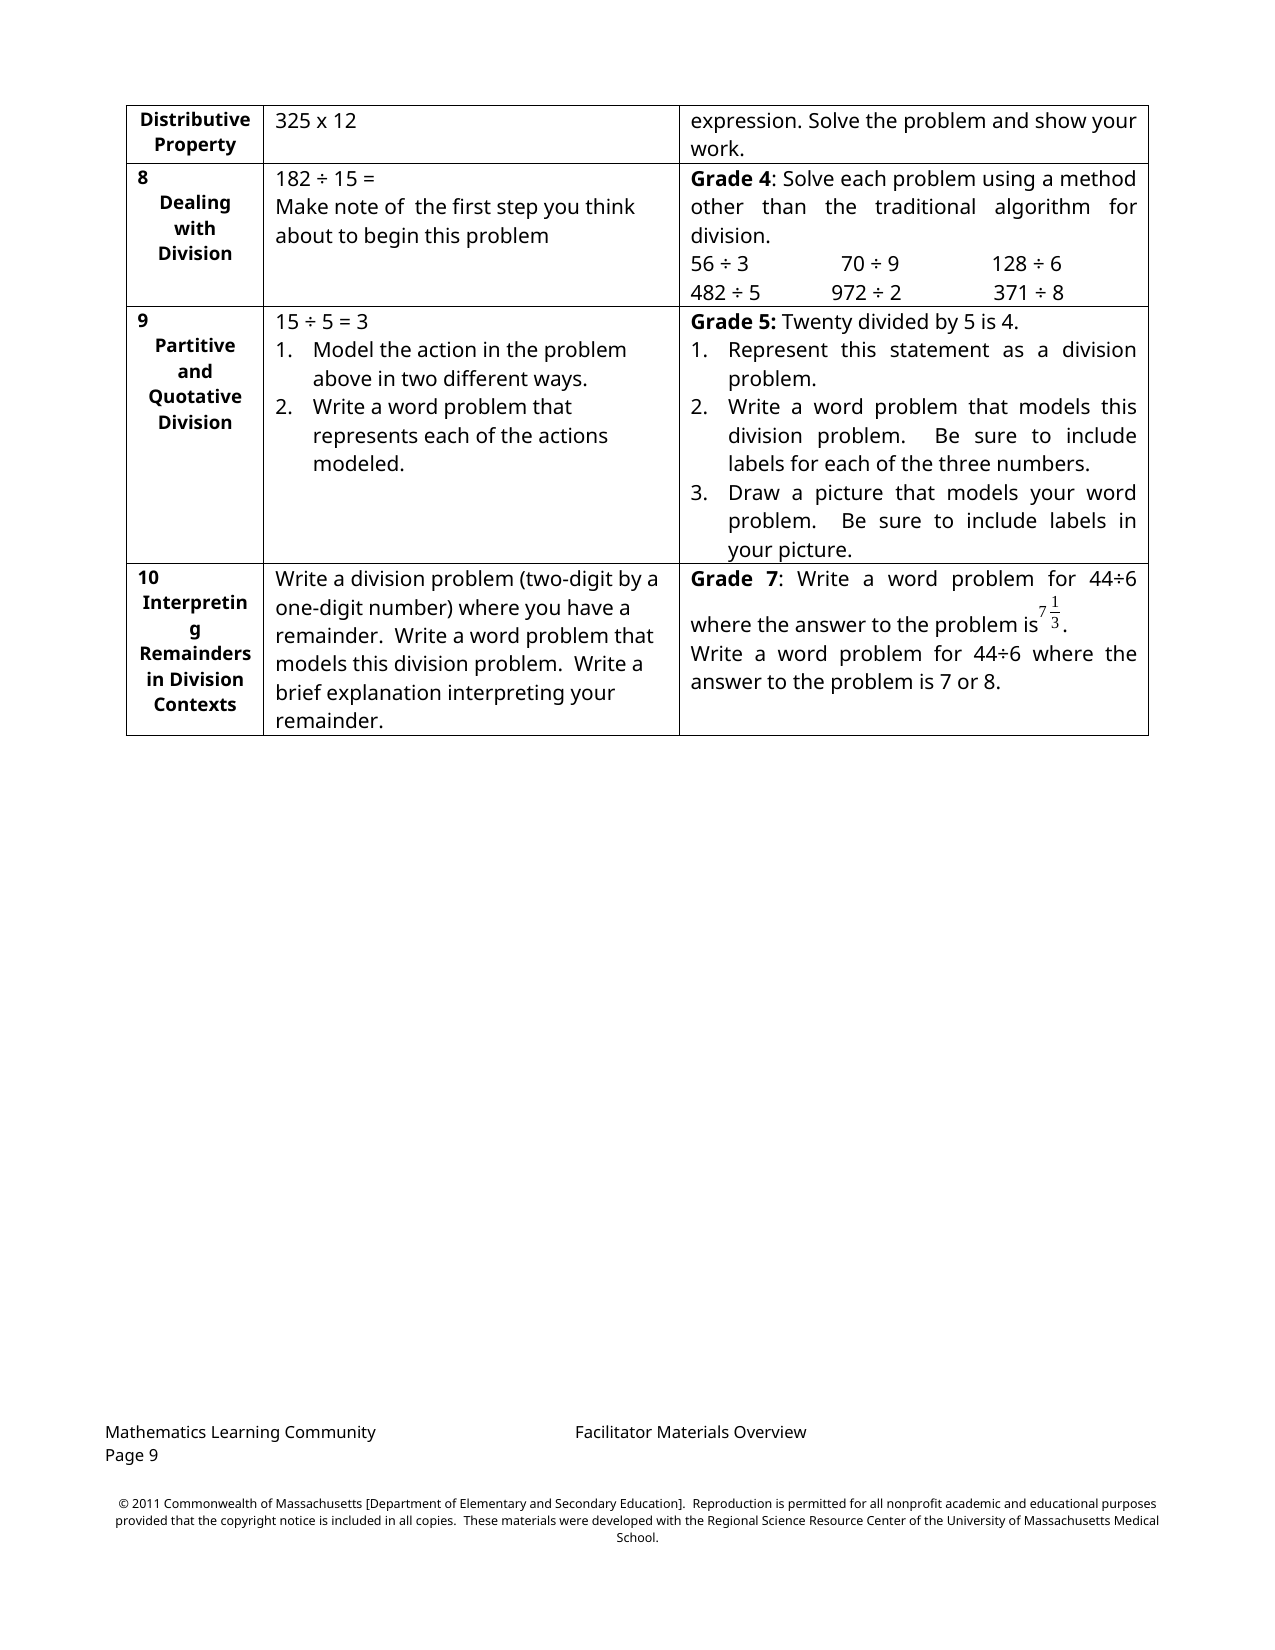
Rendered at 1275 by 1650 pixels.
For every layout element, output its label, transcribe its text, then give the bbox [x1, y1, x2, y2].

table_cell Grade 5: Twenty divided by 5 is 4. Represent this statement as a division problem. Write a word problem that models this division problem. Be sure to include labels for each of the three numbers. Draw a picture that models your word problem. Be sure to include labels in your picture. [680, 307, 1148, 563]
table_cell 39 x 22 325 x 12 [264, 106, 679, 163]
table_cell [127, 106, 263, 163]
table_cell 8 Dealing with Division [127, 164, 263, 306]
table_cell 182 ÷ 15 = Make note of the first step you think about to begin this problem [264, 164, 679, 306]
table_cell 9 Partitive and Quotative Division [127, 307, 263, 563]
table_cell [680, 106, 1148, 163]
table_cell Write a division problem (two-digit by a one-digit number) where you have a remainder. Write a word problem that models this division problem. Write a brief explanation interpreting your remainder. [264, 564, 679, 735]
table_cell Grade 4: Solve each problem using a method other than the traditional algorithm for division. 56 ÷ 3 70 ÷ 9 128 ÷ 6 482 ÷ 5 972 ÷ 2 371 ÷ 8 [680, 164, 1148, 306]
table_cell 15 ÷ 5 = 3 Model the action in the problem above in two different ways. Write a word problem that represents each of the actions modeled. [264, 307, 679, 563]
table_cell Grade 7: Write a word problem for 44÷6 where the answer to the problem is. Write a word problem for 44÷6 where the answer to the problem is 7 or 8. [680, 564, 1148, 735]
table_cell 10 Interpreting Remainders in Division Contexts [127, 564, 263, 735]
